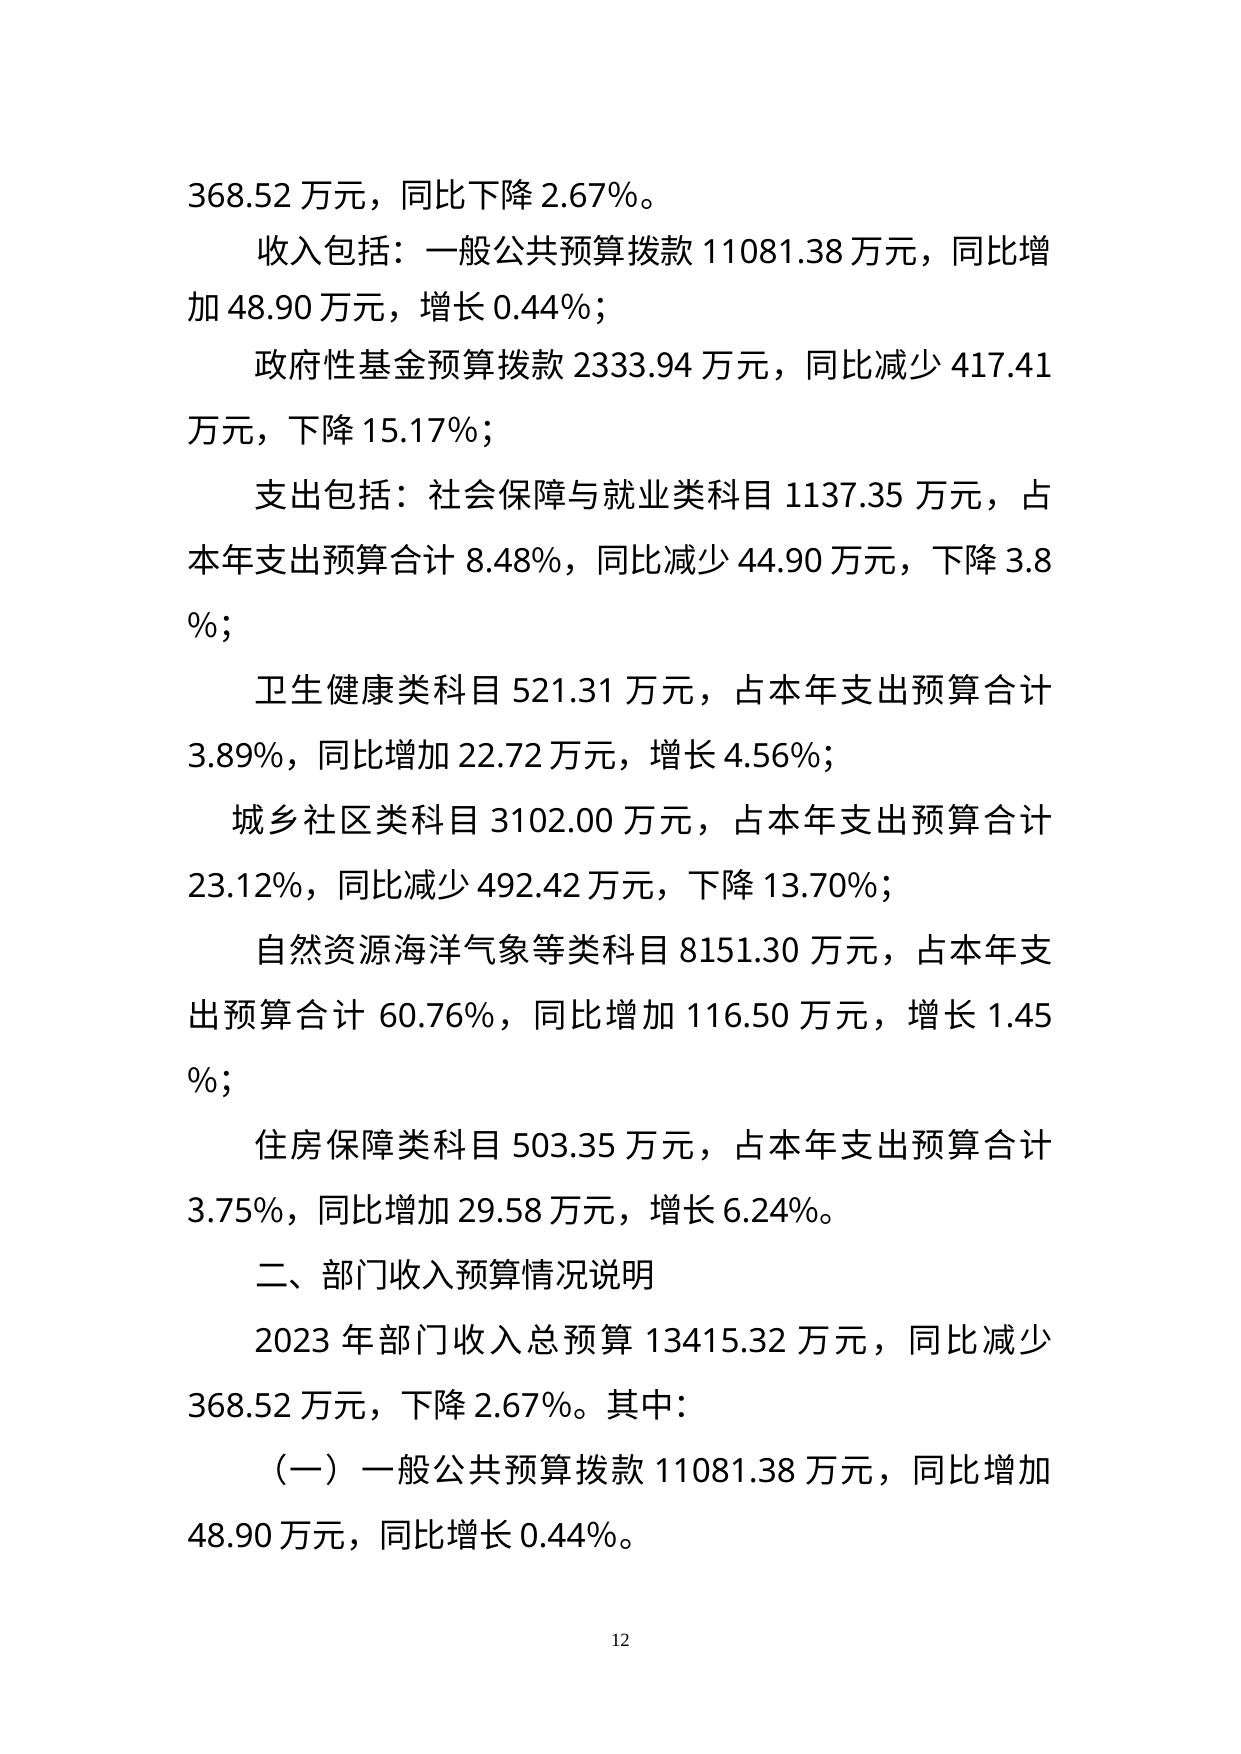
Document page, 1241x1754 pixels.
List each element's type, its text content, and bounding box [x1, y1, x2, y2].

text 支出包括：社会保障与就业类科目1137.35 万元，占本年支出预算合计 8.48%，同比减少44.90万元，下降3.8%； [187, 461, 1053, 656]
text 城乡社区类科目3102.00万元，占本年支出预算合计 23.12%，同比减少492.42万元，下降 13.70%； [187, 786, 1053, 916]
text 收入包括：一般公共预算拨款11081.38万元，同比增加48.90万元，增长0.44％； [187, 218, 1053, 331]
text （一）一般公共预算拨款11081.38万元，同比增加48.90万元，同比增长0.44％。 [187, 1436, 1053, 1566]
text 二、部门收入预算情况说明 [187, 1241, 1053, 1306]
text 政府性基金预算拨款2333.94万元，同比减少417.41 万元，下降15.17％； [187, 331, 1053, 461]
text 住房保障类科目503.35万元，占本年支出预算合计 3.75%，同比增加29.58万元，增长6.24%。 [187, 1111, 1053, 1241]
text 2023年部门收入总预算13415.32万元，同比减少368.52 万元，下降2.67％。其中： [187, 1306, 1053, 1436]
text 自然资源海洋气象等类科目8151.30 万元，占本年支出预算合计 60.76%，同比增加116.50万元，增长1.45%； [187, 916, 1053, 1111]
text 卫生健康类科目521.31万元，占本年支出预算合计 3.89%，同比增加22.72万元，增长 4.56%； [187, 656, 1053, 786]
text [187, 162, 1053, 218]
